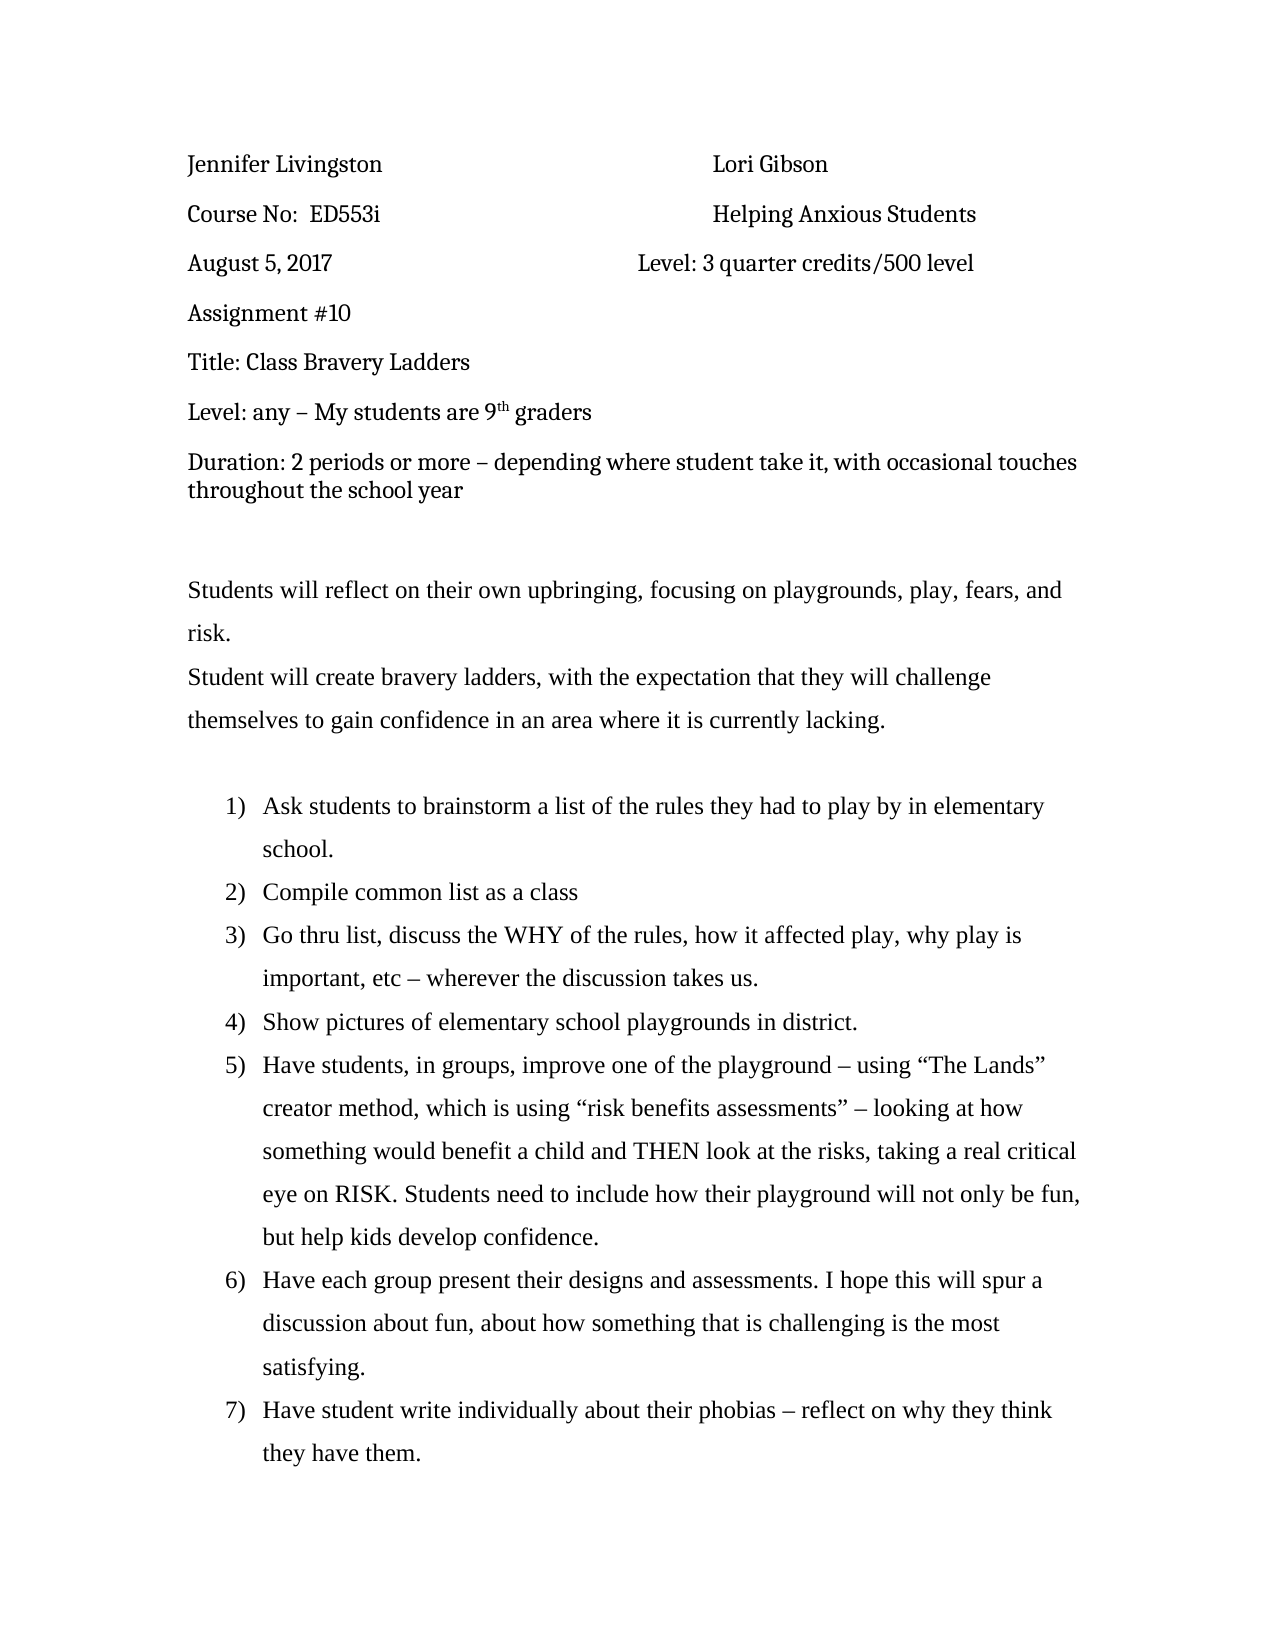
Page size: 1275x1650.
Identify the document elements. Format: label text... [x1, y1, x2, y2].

text Level: any – My students are 9th graders [187, 398, 1087, 427]
text Student will create bravery ladders, with the expectation that they will challenge themselves to gain confidence in an area where it is currently lacking. [187, 662, 1087, 733]
text Assignment #10 [187, 299, 1087, 327]
text Title: Class Bravery Ladders [187, 348, 1087, 377]
list Ask students to brainstorm a list of the rules they had to play by in elementary school. [225, 791, 1087, 863]
text Jennifer Livingston Lori Gibson [187, 150, 1087, 179]
list Show pictures of elementary school playgrounds in district. [225, 1007, 1087, 1035]
list Go thru list, discuss the WHY of the rules, how it affected play, why play is important, etc – wherever the discussion takes us. [225, 920, 1087, 992]
list Have student write individually about their phobias – reflect on why they think they have them. [225, 1395, 1087, 1467]
list Have students, in groups, improve one of the playground – using “The Lands” creator method, which is using “risk benefits assessments” – looking at how something would benefit a child and THEN look at the risks, taking a real critical eye on RISK. Students need to include how their playground will not only be fun, but help kids develop confidence. [225, 1050, 1087, 1251]
list Compile common list as a class [225, 877, 1087, 906]
text Students will reflect on their own upbringing, focusing on playgrounds, play, fears, and risk. [187, 575, 1087, 647]
list Have each group present their designs and assessments. I hope this will spur a discussion about fun, about how something that is challenging is the most satisfying. [225, 1265, 1087, 1380]
text Course No: ED553i Helping Anxious Students [187, 199, 1087, 228]
text Duration: 2 periods or more – depending where student take it, with occasional touches throughout the school year [187, 447, 1087, 505]
text August 5, 2017 Level: 3 quarter credits/500 level [187, 249, 1087, 278]
